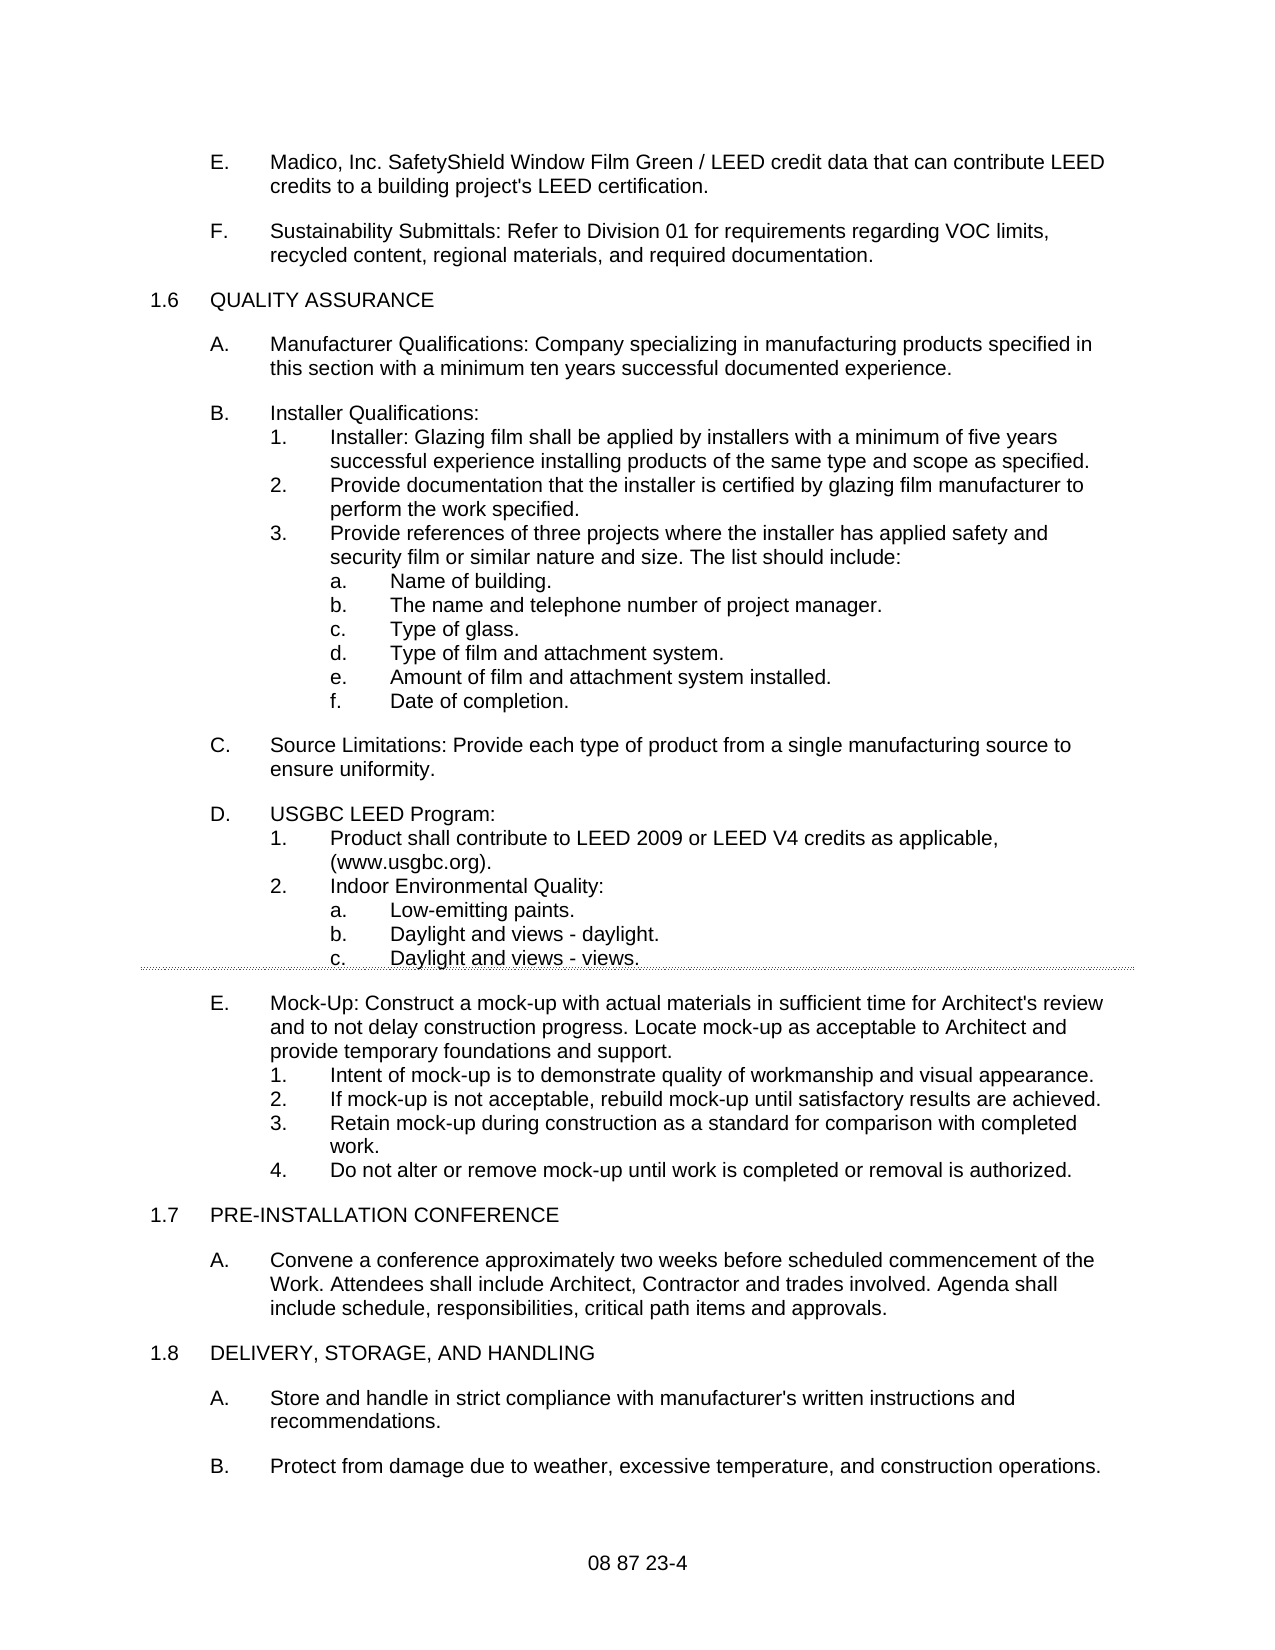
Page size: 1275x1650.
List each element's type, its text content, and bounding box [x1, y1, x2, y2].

text Low-emitting paints. [330, 898, 1125, 922]
text Provide references of three projects where the installer has applied safety and security film or similar nature and size. The list should include: [270, 521, 1125, 569]
text Madico, Inc. SafetyShield Window Film Green / LEED credit data that can contribute LEED credits to a building project's LEED certification. [210, 150, 1125, 198]
text Intent of mock-up is to demonstrate quality of workmanship and visual appearance. [270, 1062, 1125, 1086]
text Daylight and views - views. [330, 946, 1125, 970]
text Provide documentation that the installer is certified by glazing film manufacturer to perform the work specified. [270, 473, 1125, 521]
text Manufacturer Qualifications: Company specializing in manufacturing products specified in this section with a minimum ten years successful documented experience. [210, 332, 1125, 380]
text Daylight and views - daylight. [330, 922, 1125, 946]
text Type of glass. [330, 617, 1125, 641]
text DELIVERY, STORAGE, AND HANDLING [150, 1341, 1125, 1364]
text The name and telephone number of project manager. [330, 593, 1125, 617]
text Do not alter or remove mock-up until work is completed or removal is authorized. [270, 1158, 1125, 1182]
text Installer: Glazing film shall be applied by installers with a minimum of five years successful experience installing products of the same type and scope as specified. [270, 425, 1125, 473]
text Mock-Up: Construct a mock-up with actual materials in sufficient time for Architect's review and to not delay construction progress. Locate mock-up as acceptable to Architect and provide temporary foundations and support. [210, 991, 1125, 1062]
text PRE-INSTALLATION CONFERENCE [150, 1203, 1125, 1227]
text Protect from damage due to weather, excessive temperature, and construction operations. [210, 1454, 1125, 1478]
text Indoor Environmental Quality: [270, 874, 1125, 898]
text If mock-up is not acceptable, rebuild mock-up until satisfactory results are achieved. [270, 1086, 1125, 1110]
text Source Limitations: Provide each type of product from a single manufacturing source to ensure uniformity. [210, 733, 1125, 781]
text Type of film and attachment system. [330, 641, 1125, 664]
text Retain mock-up during construction as a standard for comparison with completed work. [270, 1110, 1125, 1158]
text Amount of film and attachment system installed. [330, 664, 1125, 688]
text Convene a conference approximately two weeks before scheduled commencement of the Work. Attendees shall include Architect, Contractor and trades involved. Agenda shall include schedule, responsibilities, critical path items and approvals. [210, 1248, 1125, 1320]
text Product shall contribute to LEED 2009 or LEED V4 credits as applicable, (www.usgbc.org). [270, 826, 1125, 874]
text Sustainability Submittals: Refer to Division 01 for requirements regarding VOC limits, recycled content, regional materials, and required documentation. [210, 219, 1125, 267]
text Date of completion. [330, 688, 1125, 712]
text Installer Qualifications: [210, 401, 1125, 425]
text USGBC LEED Program: [210, 802, 1125, 826]
text Name of building. [330, 569, 1125, 593]
text QUALITY ASSURANCE [150, 287, 1125, 311]
text Store and handle in strict compliance with manufacturer's written instructions and recommendations. [210, 1385, 1125, 1433]
